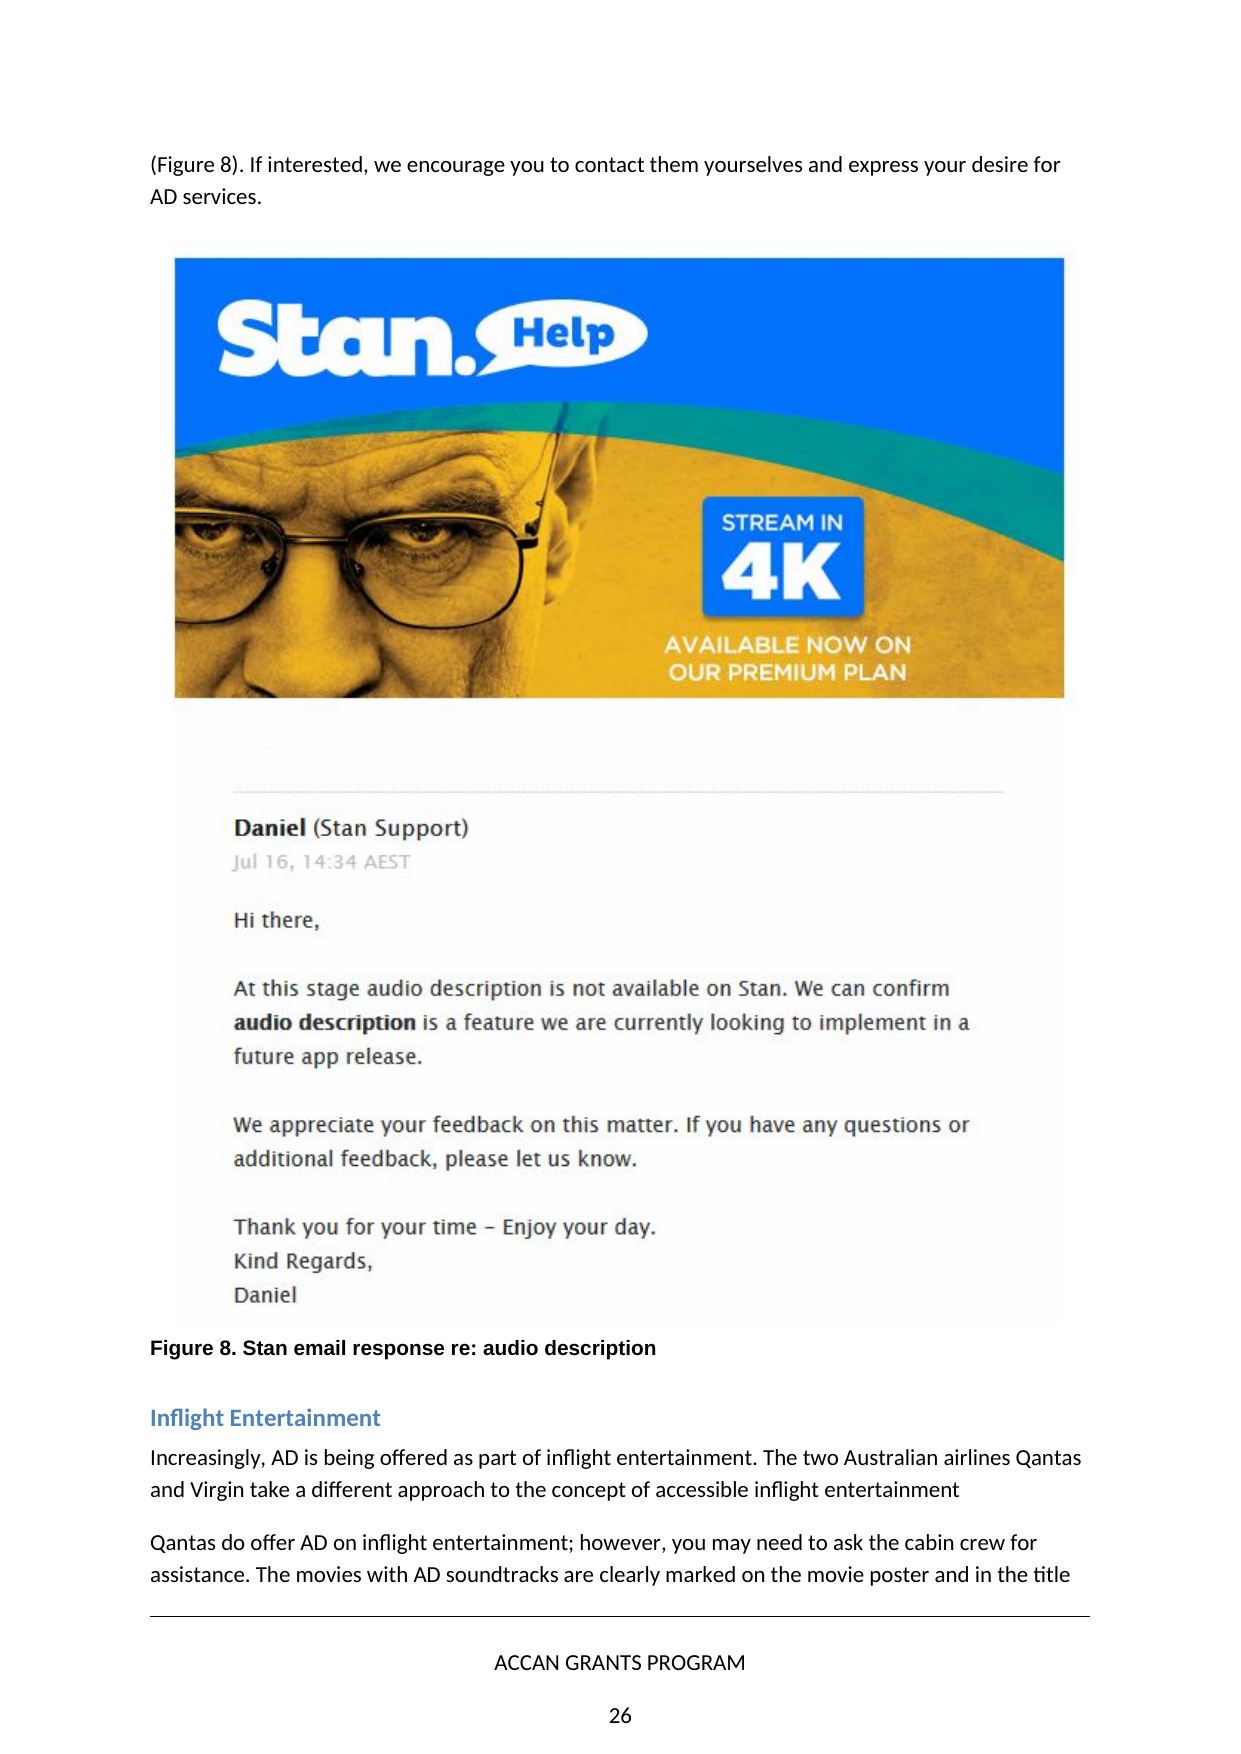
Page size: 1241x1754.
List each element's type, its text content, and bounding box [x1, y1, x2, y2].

picture [150, 239, 1091, 1325]
text Increasingly, AD is being offered as part of inflight entertainment. The two Australian airlines Qantas and Virgin take a different approach to the concept of accessible inflight entertainment [150, 1443, 1090, 1503]
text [150, 1528, 1090, 1588]
text Figure 8. Stan email response re: audio description [150, 1335, 1090, 1359]
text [150, 150, 1090, 210]
subtitle Inflight Entertainment [150, 1402, 1090, 1432]
